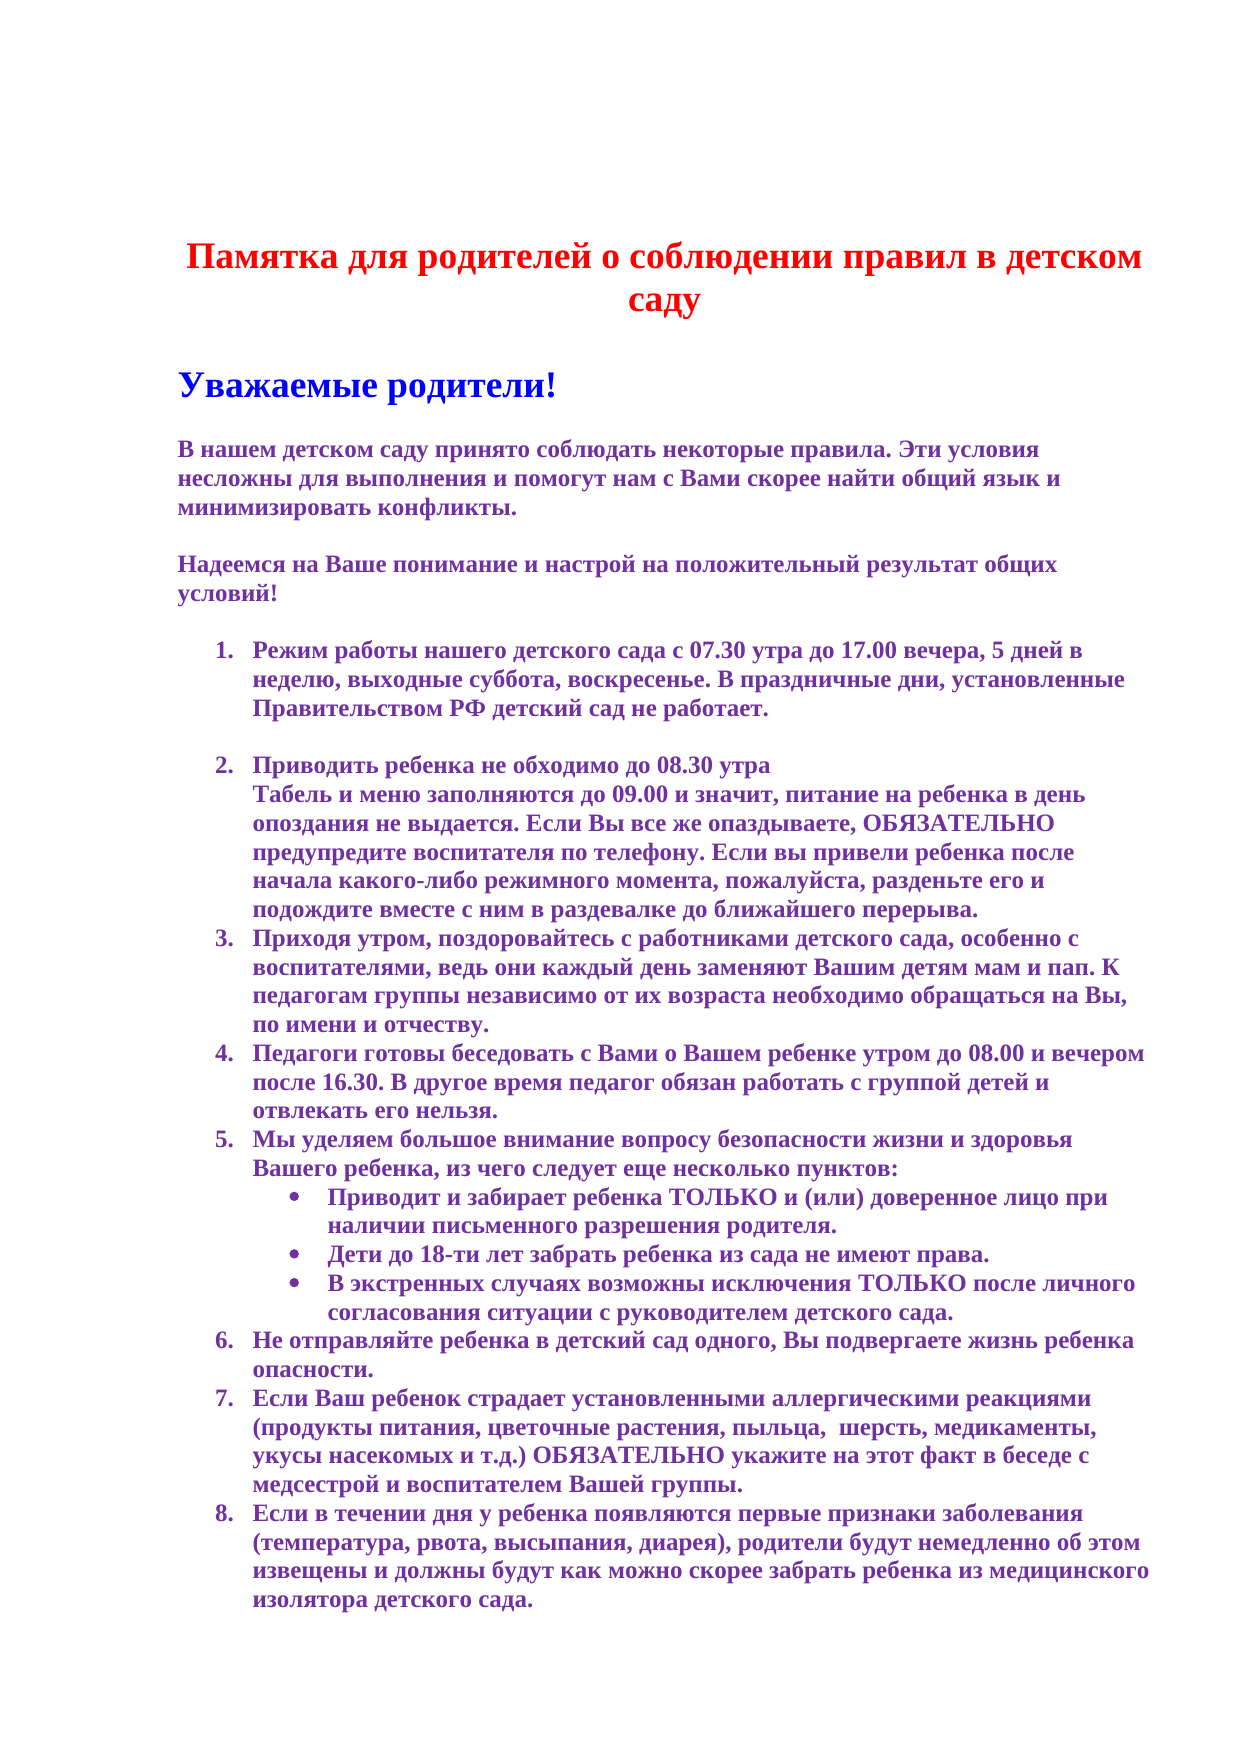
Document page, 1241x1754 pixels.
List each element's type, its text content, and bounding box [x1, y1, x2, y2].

list Приводить ребенка не обходимо до 08.30 утра [215, 751, 1152, 779]
text Надеемся на Ваше понимание и настрой на положительный результат общих условий! [177, 549, 1152, 607]
list Дети до 18-ти лет забрать ребенка из сада не имеют права. [290, 1239, 1152, 1268]
text В нашем детском саду принято соблюдать некоторые правила. Эти условия несложны для выполнения и помогут нам с Вами скорее найти общий язык и минимизировать конфликты. [177, 434, 1152, 521]
list Если Ваш ребенок страдает установленными аллергическими реакциями (продукты питания, цветочные растения, пыльца, шерсть, медикаменты, укусы насекомых и т.д.) ОБЯЗАТЕЛЬНО укажите на этот факт в беседе с медсестрой и воспитателем Вашей группы. [215, 1383, 1152, 1498]
list Не отправляйте ребенка в детский сад одного, Вы подвергаете жизнь ребенка опасности. [215, 1326, 1152, 1383]
list Режим работы нашего детского сада с 07.30 утра до 17.00 вечера, 5 дней в неделю, выходные суббота, воскресенье. В праздничные дни, установленные Правительством РФ детский сад не работает. [215, 636, 1152, 722]
list Приходя утром, поздоровайтесь с работниками детского сада, особенно с воспитателями, ведь они каждый день заменяют Вашим детям мам и пап. К педагогам группы независимо от их возраста необходимо обращаться на Вы, по имени и отчеству. [215, 923, 1152, 1038]
list Если в течении дня у ребенка появляются первые признаки заболевания (температура, рвота, высыпания, диарея), родители будут немедленно об этом извещены и должны будут как можно скорее забрать ребенка из медицинского изолятора детского сада. [215, 1498, 1152, 1613]
list Приводит и забирает ребенка ТОЛЬКО и (или) доверенное лицо при наличии письменного разрешения родителя. [290, 1182, 1152, 1239]
list Педагоги готовы беседовать с Вами о Вашем ребенке утром до 08.00 и вечером после 16.30. В другое время педагог обязан работать с группой детей и отвлекать его нельзя. [215, 1038, 1152, 1124]
list В экстренных случаях возможны исключения ТОЛЬКО после личного согласования ситуации с руководителем детского сада. [290, 1268, 1152, 1326]
text Памятка для родителей о соблюдении правил в детском саду [177, 233, 1152, 319]
text Табель и меню заполняются до 09.00 и значит, питание на ребенка в день опоздания не выдается. Если Вы все же опаздываете, ОБЯЗАТЕЛЬНО предупредите воспитателя по телефону. Если вы привели ребенка после начала какого-либо режимного момента, пожалуйста, разденьте его и подождите вместе с ним в раздевалке до ближайшего перерыва. [252, 779, 1152, 923]
list Мы уделяем большое внимание вопросу безопасности жизни и здоровья Вашего ребенка, из чего следует еще несколько пунктов: [215, 1124, 1152, 1182]
text Уважаемые родители! [177, 362, 1152, 406]
